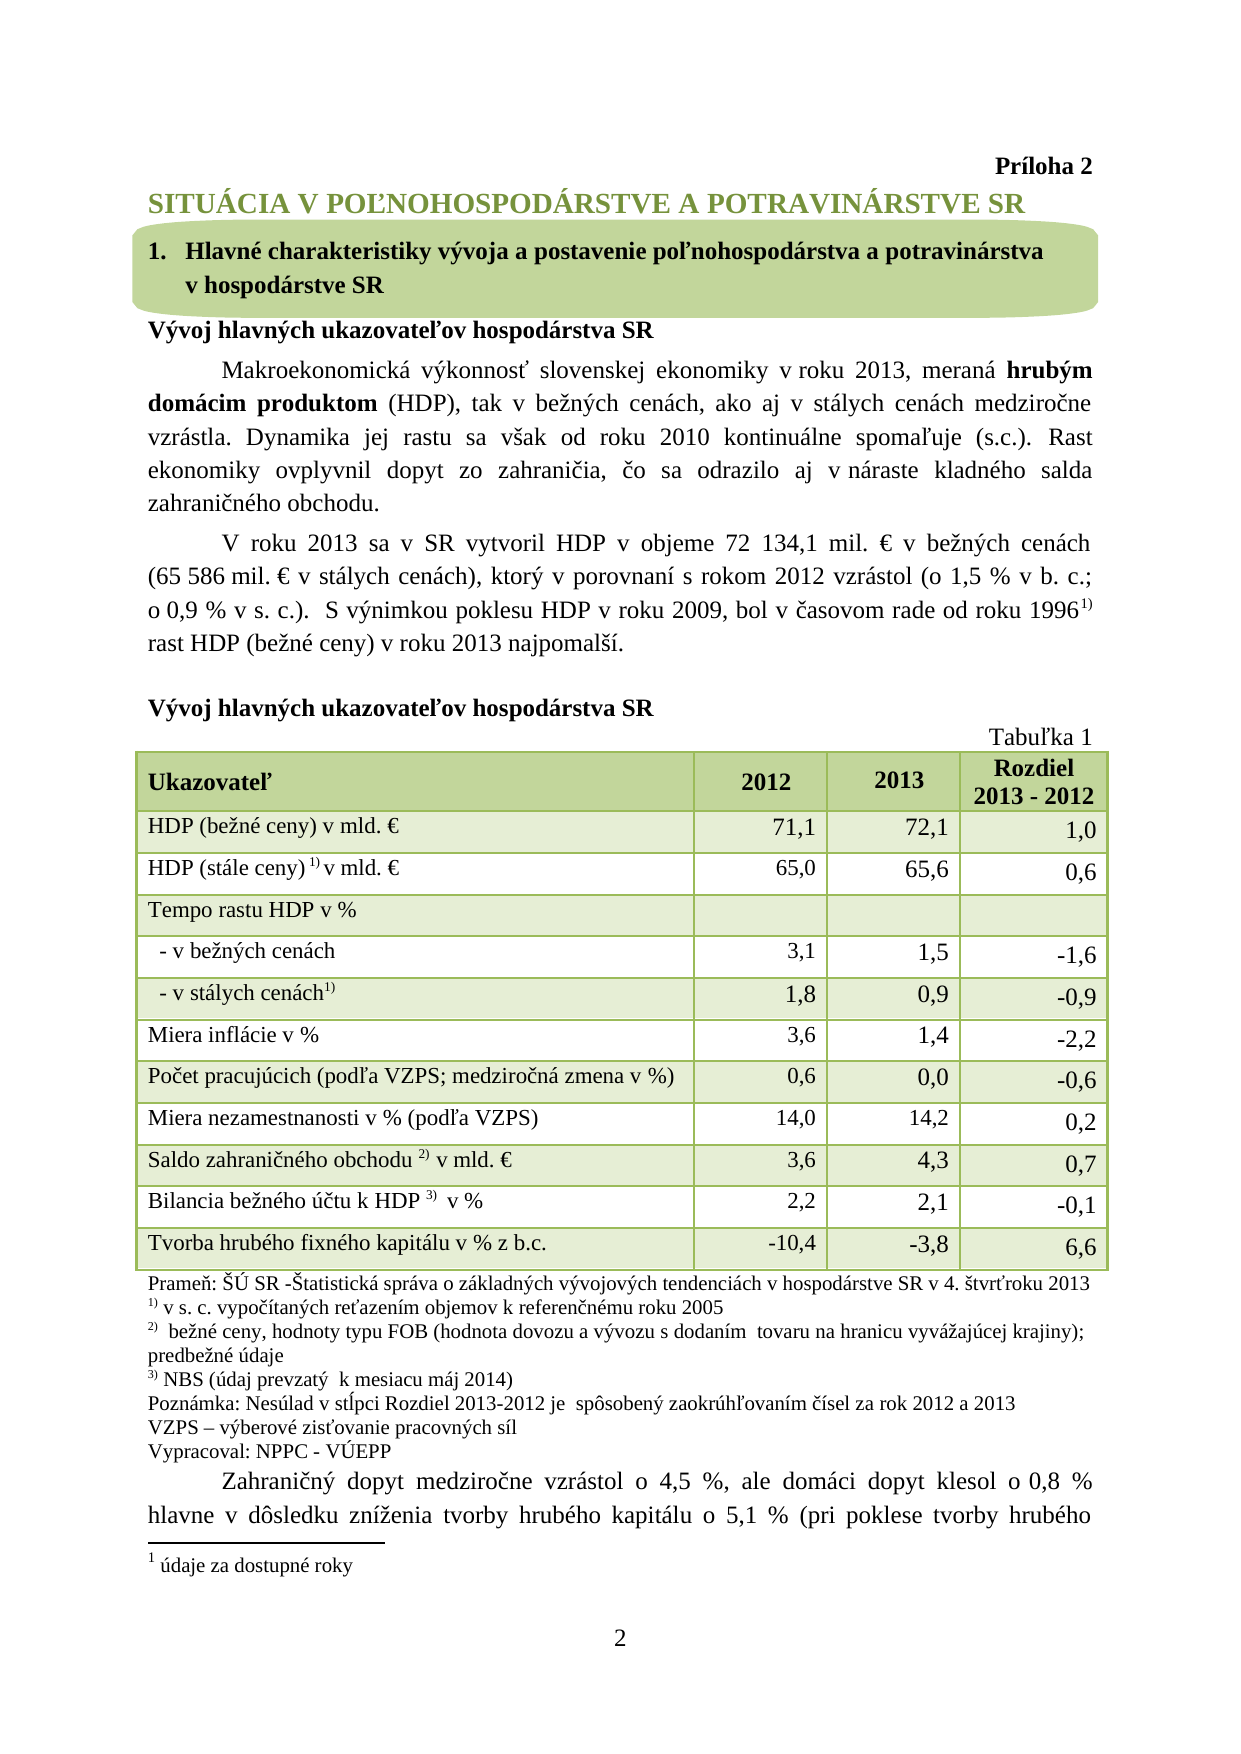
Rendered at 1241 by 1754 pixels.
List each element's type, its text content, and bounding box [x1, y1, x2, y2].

table_header Ukazovateľ [138, 753, 693, 810]
table_cell 3,6 [695, 1021, 826, 1060]
text VZPS – výberové zisťovanie pracovných síl [148, 1415, 1092, 1439]
table_cell 6,6 [961, 1229, 1106, 1268]
table_cell 1,8 [695, 979, 826, 1018]
text Hlavné charakteristiky vývoja a postavenie poľnohospodárstva a potravinárstva v hospodárstve SR [148, 233, 1092, 300]
text Vývoj hlavných ukazovateľov hospodárstva SR [148, 312, 1092, 346]
table_cell 2,2 [695, 1187, 826, 1227]
table_cell - v bežných cenách [138, 937, 693, 977]
text 2) bežné ceny, hodnoty typu FOB (hodnota dovozu a vývozu s dodaním tovaru na hranicu vyvážajúcej krajiny); predbežné údaje [148, 1319, 1092, 1367]
table_cell Tempo rastu HDP v % [138, 896, 693, 935]
table_cell 3,1 [695, 937, 826, 977]
table_cell 0,6 [695, 1062, 826, 1102]
table_cell 14,2 [828, 1104, 959, 1143]
table_cell Bilancia bežného účtu k HDP 3) v % [138, 1187, 693, 1227]
table_cell 0,2 [961, 1104, 1106, 1143]
table_header 2012 [695, 753, 826, 810]
text 3) NBS (údaj prevzatý k mesiacu máj 2014) [148, 1367, 1092, 1391]
table_cell 0,6 [961, 854, 1106, 893]
table_cell 0,9 [828, 979, 959, 1018]
text Vypracoval: NPPC - VÚEPP [148, 1439, 1092, 1463]
table_cell 1,4 [828, 1021, 959, 1060]
table_cell -0,9 [961, 979, 1106, 1018]
table_cell Miera nezamestnanosti v % (podľa VZPS) [138, 1104, 693, 1143]
table_cell -10,4 [695, 1229, 826, 1268]
table_cell 72,1 [828, 812, 959, 852]
table_cell Saldo zahraničného obchodu 2) v mld. € [138, 1146, 693, 1185]
table_cell - v stálych cenách1) [138, 979, 693, 1018]
text 1) v s. c. vypočítaných reťazením objemov k referenčnému roku 2005 [148, 1295, 1092, 1319]
table_header 2013 [828, 753, 959, 810]
table_cell 65,0 [695, 854, 826, 893]
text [148, 1463, 1092, 1530]
table_cell -0,1 [961, 1187, 1106, 1227]
table_cell Počet pracujúcich (podľa VZPS; medziročná zmena v %) [138, 1062, 693, 1102]
table_cell 65,6 [828, 854, 959, 893]
table_cell HDP (bežné ceny) v mld. € [138, 812, 693, 852]
table_header Rozdiel 2013 - 2012 [961, 753, 1106, 810]
table_cell 0,0 [828, 1062, 959, 1102]
table_cell 4,3 [828, 1146, 959, 1185]
table_cell -3,8 [828, 1229, 959, 1268]
text Vývoj hlavných ukazovateľov hospodárstva SR [148, 693, 1092, 722]
table_cell HDP (stále ceny) 1) v mld. € [138, 854, 693, 893]
text Poznámka: Nesúlad v stĺpci Rozdiel 2013-2012 je spôsobený zaokrúhľovaním čísel za rok 2012 a 2013 [148, 1391, 1092, 1415]
text SitUácia v poľnohospodárstve a potravinárstve SR [148, 187, 1092, 221]
table_cell -2,2 [961, 1021, 1106, 1060]
text Príloha 2 [148, 148, 1092, 181]
text Makroekonomická výkonnosť slovenskej ekonomiky v roku 2013, meraná hrubým domácim produktom (HDP), tak v bežných cenách, ako aj v stálych cenách medziročne vzrástla. Dynamika jej rastu sa však od roku 2010 kontinuálne spomaľuje (s.c.). Rast ekonomiky ovplyvnil dopyt zo zahraničia, čo sa odrazilo aj v náraste kladného salda zahraničného obchodu. [148, 352, 1092, 518]
table_cell 14,0 [695, 1104, 826, 1143]
table_cell Tvorba hrubého fixného kapitálu v % z b.c. [138, 1229, 693, 1268]
table_cell 0,7 [961, 1146, 1106, 1185]
table_cell 1,5 [828, 937, 959, 977]
table_cell 2,1 [828, 1187, 959, 1227]
table_cell -1,6 [961, 937, 1106, 977]
text V roku 2013 sa v SR vytvoril HDP v objeme 72 134,1 mil. € v bežných cenách (65 586 mil. € v stálych cenách), ktorý v porovnaní s rokom 2012 vzrástol (o 1,5 % v b. c.; o 0,9 % v s. c.). S výnimkou poklesu HDP v roku 2009, bol v časovom rade od roku 1996) rast HDP (bežné ceny) v roku 2013 najpomalší. [148, 525, 1092, 658]
text Prameň: ŠÚ SR -Štatistická správa o základných vývojových tendenciách v hospodárstve SR v 4. štvrťroku 2013 [148, 1271, 1092, 1295]
table_cell 3,6 [695, 1146, 826, 1185]
text Tabuľka 1 [148, 722, 1092, 751]
table_cell Miera inflácie v % [138, 1021, 693, 1060]
table_cell -0,6 [961, 1062, 1106, 1102]
table_cell 71,1 [695, 812, 826, 852]
table_cell [695, 896, 826, 935]
table_cell [961, 896, 1106, 935]
table_cell 1,0 [961, 812, 1106, 852]
table_cell [828, 896, 959, 935]
